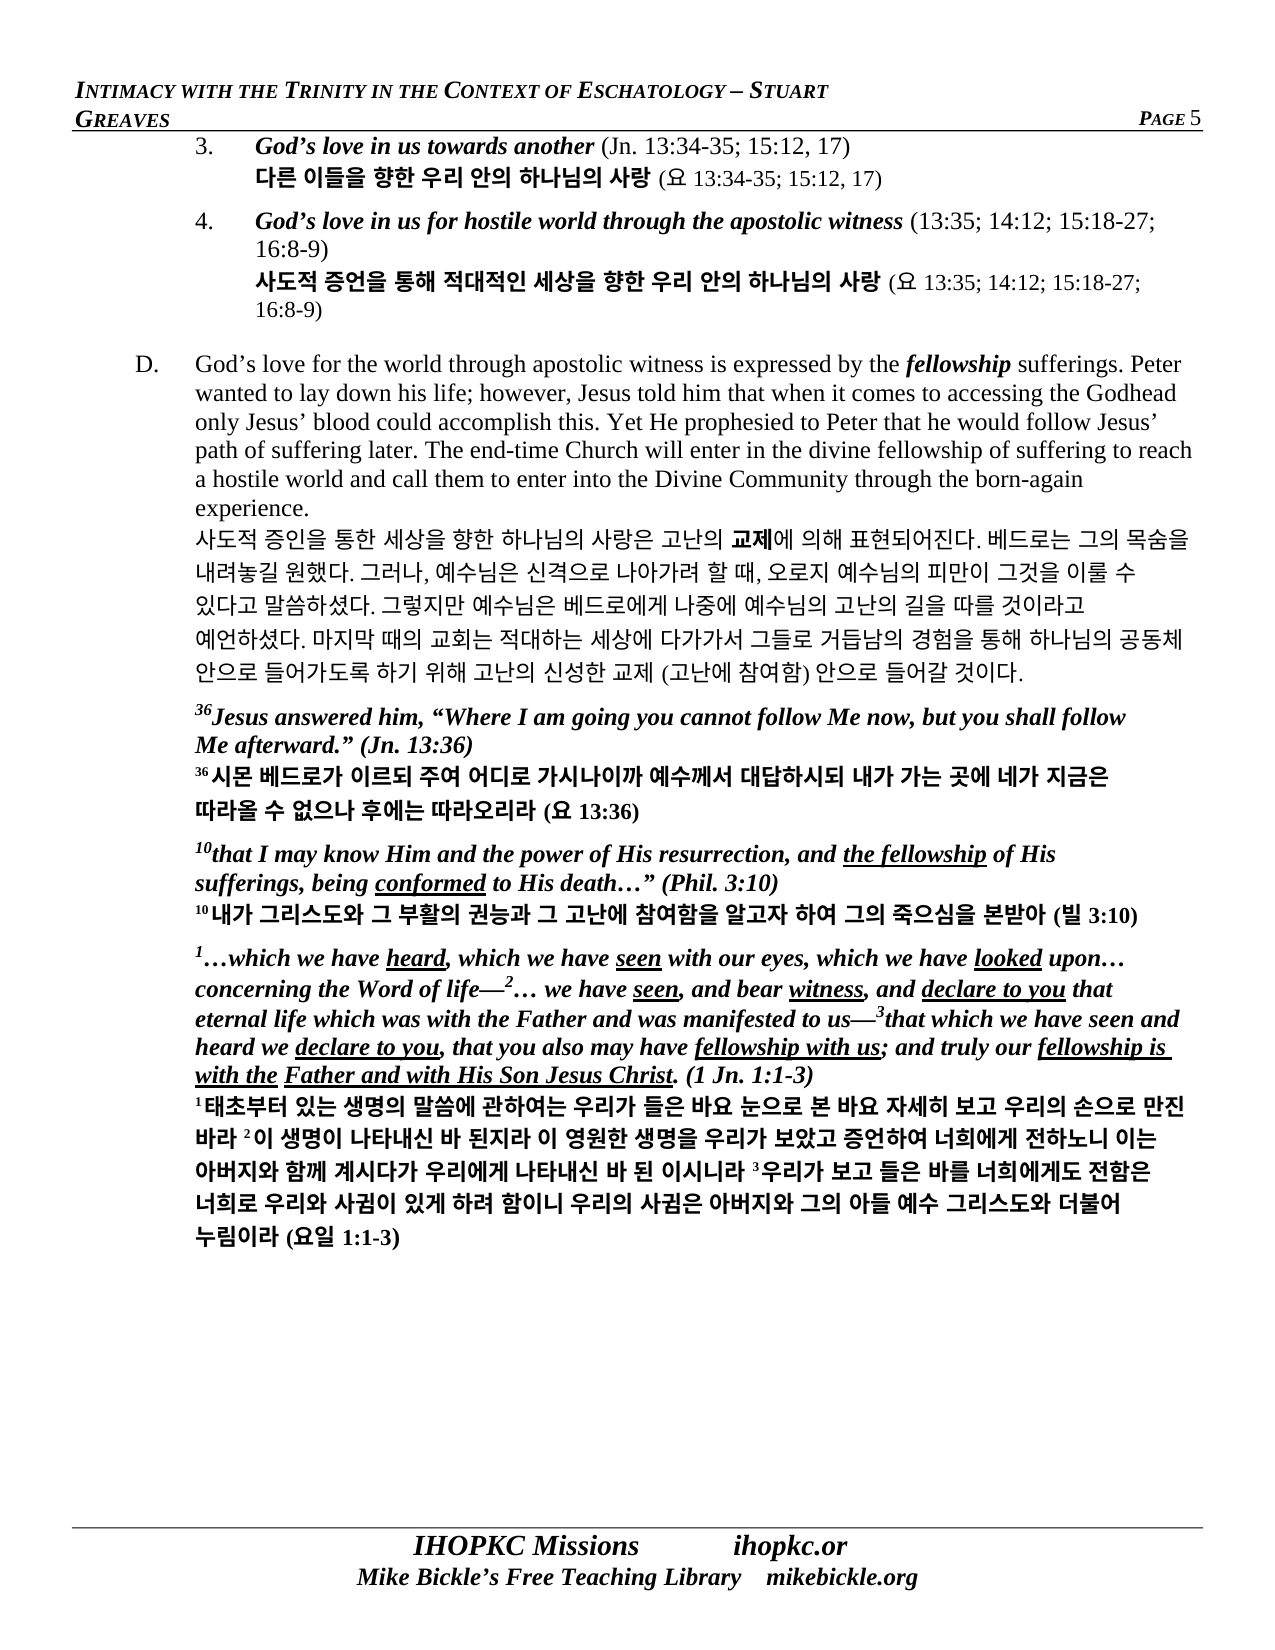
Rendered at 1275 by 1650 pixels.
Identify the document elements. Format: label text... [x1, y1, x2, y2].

list God’s love in us for hostile world through the apostolic witness (13:35; 14:12; 15:18-27; 16:8-9) 사도적 증언을 통해 적대적인 세상을 향한 우리 안의 하나님의 사랑 (요 13:35; 14:12; 15:18-27; 16:8-9) [195, 206, 1156, 349]
text 36Jesus answered him, “Where I am going you cannot follow Me now, but you shall follow Me afterward.” (Jn. 13:36) 36시몬 베드로가 이르되 주여 어디로 가시나이까 예수께서 대답하시되 내가 가는 곳에 네가 지금은 따라올 수 없으나 후에는 따라오리라 (요 13:36) [195, 700, 1168, 826]
text 1…which we have heard, which we have seen with our eyes, which we have looked upon… concerning the Word of life—2… we have seen, and bear witness, and declare to you that eternal life which was with the Father and was manifested to us—3that which we have seen and heard we declare to you, that you also may have fellowship with us; and truly our fellowship is with the Father and with His Son Jesus Christ. (1 Jn. 1:1-3) 1태초부터 있는 생명의 말씀에 관하여는 우리가 들은 바요 눈으로 본 바요 자세히 보고 우리의 손으로 만진 바라 2이 생명이 나타내신 바 된지라 이 영원한 생명을 우리가 보았고 증언하여 너희에게 전하노니 이는 아버지와 함께 계시다가 우리에게 나타내신 바 된 이시니라 3우리가 보고 들은 바를 너희에게도 전함은 너희로 우리와 사귐이 있게 하려 함이니 우리의 사귐은 아버지와 그의 아들 예수 그리스도와 더불어 누림이라 (요일 1:1-3) [195, 942, 1193, 1252]
list God’s love for the world through apostolic witness is expressed by the fellowship sufferings. Peter wanted to lay down his life; however, Jesus told him that when it comes to accessing the Godhead only Jesus’ blood could accomplish this. Yet He prophesied to Peter that he would follow Jesus’ path of suffering later. The end-time Church will enter in the divine fellowship of suffering to reach a hostile world and call them to enter into the Divine Community through the born-again experience. 사도적 증인을 통한 세상을 향한 하나님의 사랑은 고난의 교제에 의해 표현되어진다. 베드로는 그의 목숨을 내려놓길 원했다. 그러나, 예수님은 신격으로 나아가려 할 때, 오로지 예수님의 피만이 그것을 이룰 수 있다고 말씀하셨다. 그렇지만 예수님은 베드로에게 나중에 예수님의 고난의 길을 따를 것이라고 예언하셨다. 마지막 때의 교회는 적대하는 세상에 다가가서 그들로 거듭남의 경험을 통해 하나님의 공동체 안으로 들어가도록 하기 위해 고난의 신성한 교제 (고난에 참여함) 안으로 들어갈 것이다. [135, 349, 1193, 688]
text 10that I may know Him and the power of His resurrection, and the fellowship of His sufferings, being conformed to His death…” (Phil. 3:10) 10내가 그리스도와 그 부활의 권능과 그 고난에 참여함을 알고자 하여 그의 죽으심을 본받아 (빌 3:10) [195, 838, 1175, 930]
list God’s love in us towards another (Jn. 13:34-35; 15:12, 17) 다른 이들을 향한 우리 안의 하나님의 사랑 (요 13:34-35; 15:12, 17) [195, 131, 1214, 193]
